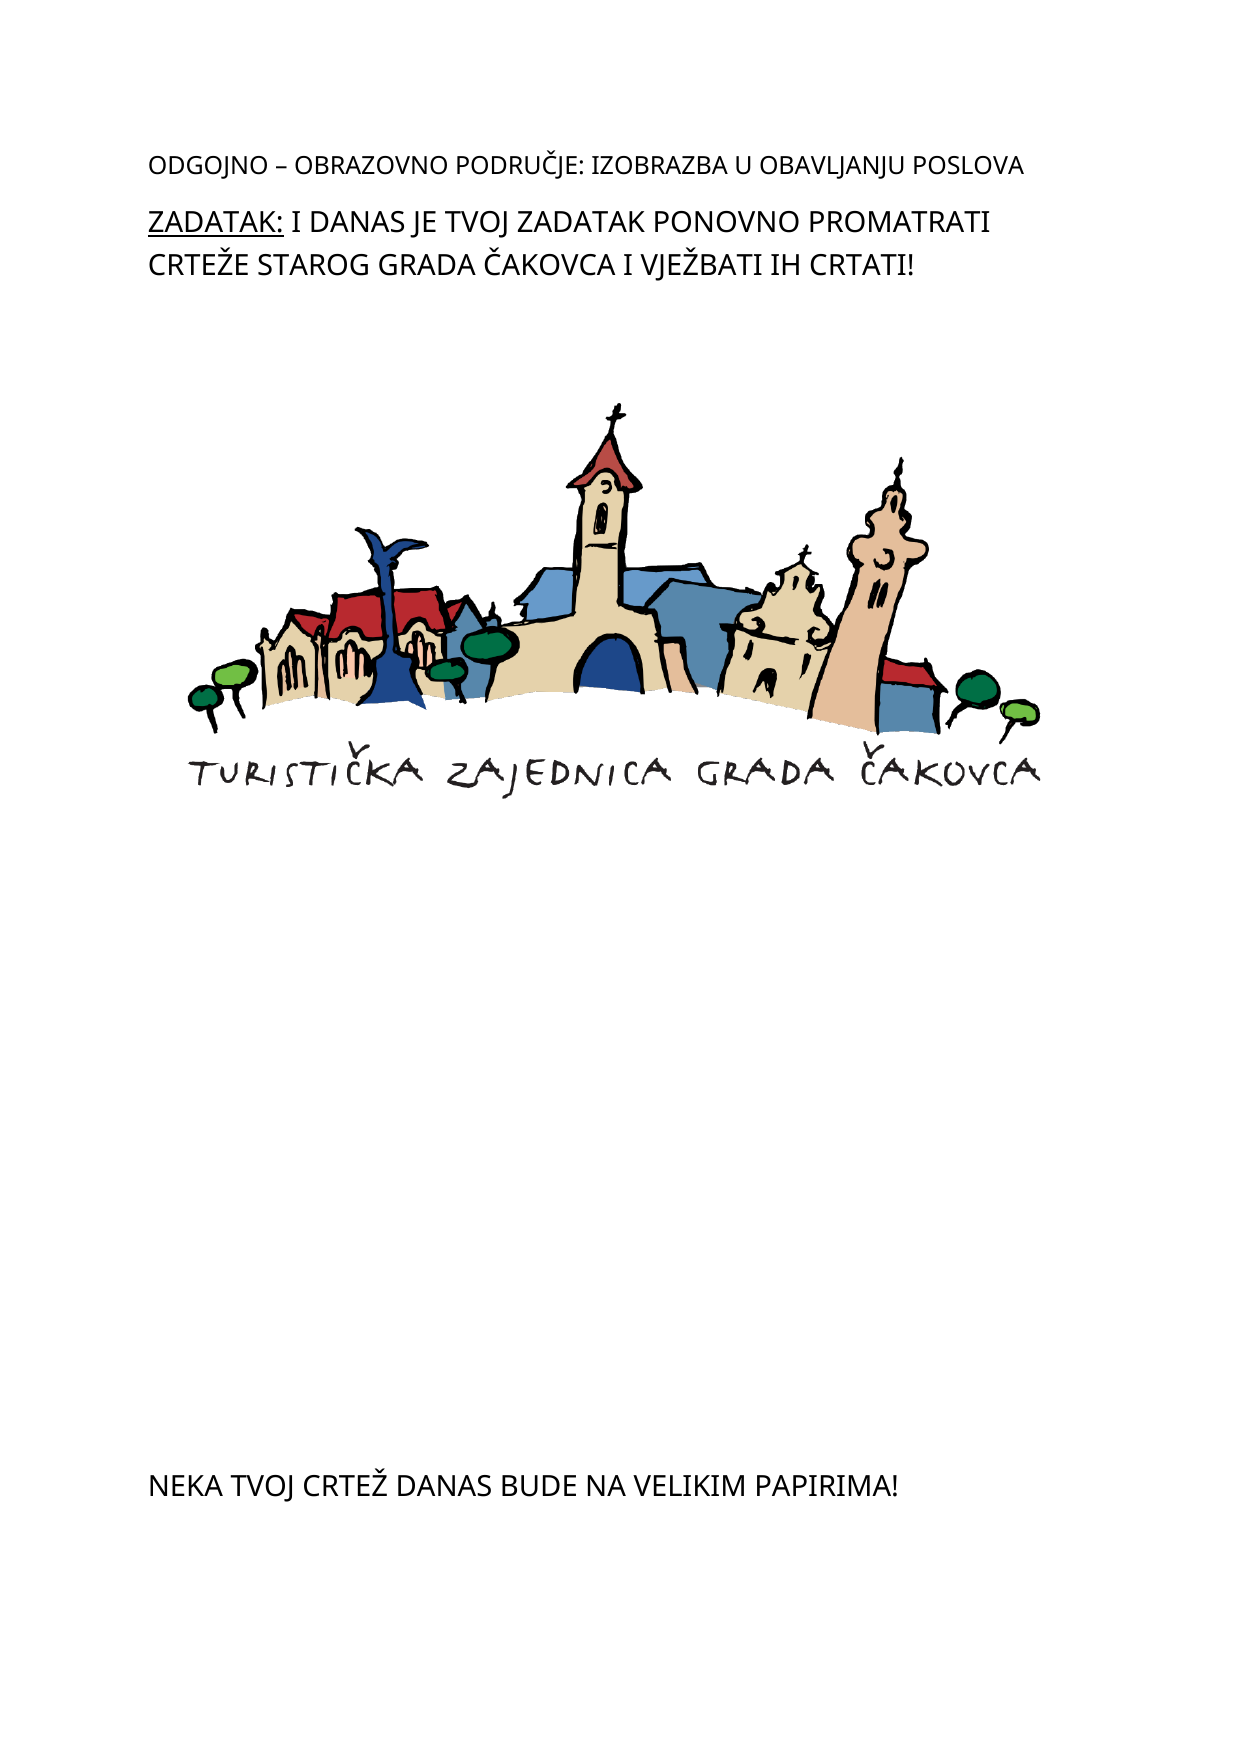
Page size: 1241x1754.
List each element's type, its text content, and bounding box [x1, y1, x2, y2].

text NEKA TVOJ CRTEŽ DANAS BUDE NA VELIKIM PAPIRIMA! [148, 1465, 1093, 1504]
text ODGOJNO – OBRAZOVNO PODRUČJE: IZOBRAZBA U OBAVLJANJU POSLOVA [148, 148, 1093, 182]
picture [147, 362, 1093, 852]
text ZADATAK: I DANAS JE TVOJ ZADATAK PONOVNO PROMATRATI CRTEŽE STAROG GRADA ČAKOVCA I VJEŽBATI IH CRTATI! [148, 201, 1093, 283]
